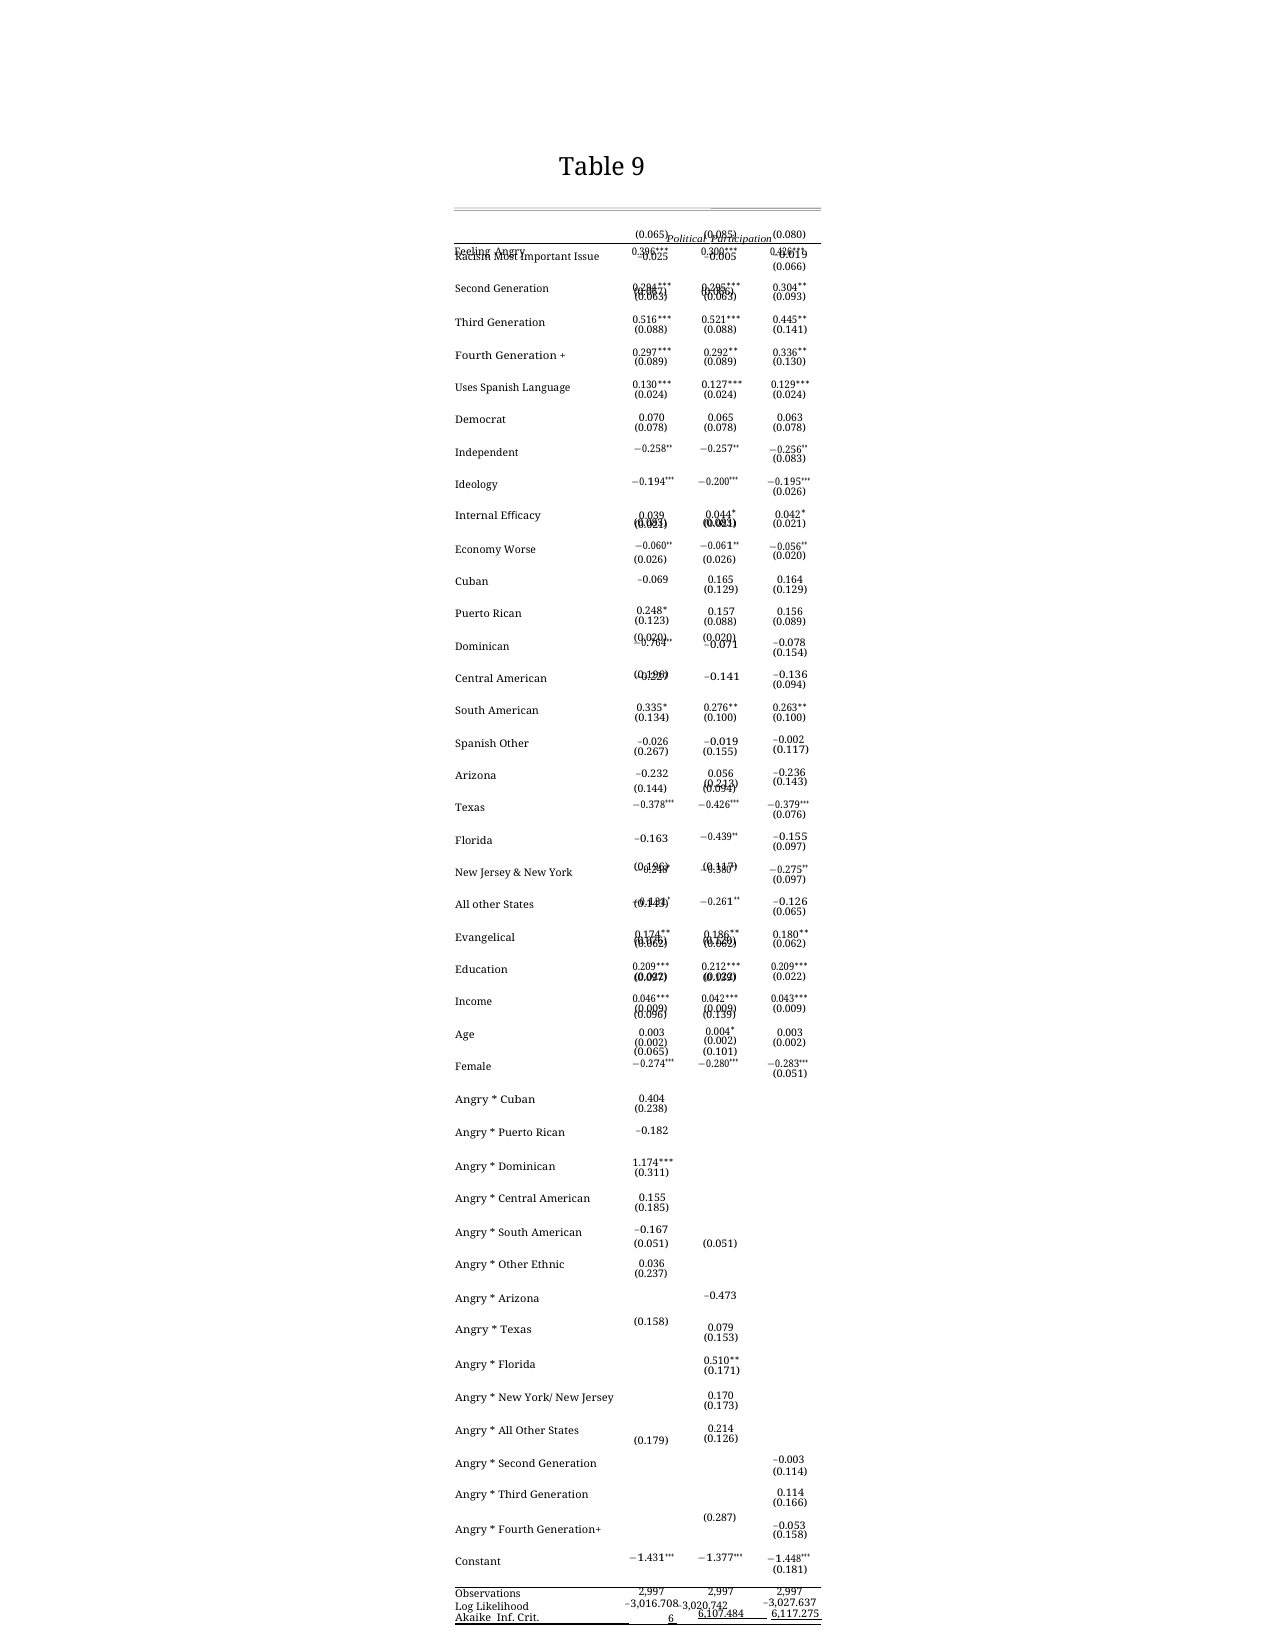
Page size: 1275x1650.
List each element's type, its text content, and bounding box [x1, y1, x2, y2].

text (0.065) (0.101) [634, 1044, 1212, 1058]
text (0.267) (0.155) [634, 744, 1212, 759]
text (0.097) (0.139) [634, 970, 1212, 984]
text (0.287) [230, 1511, 1209, 1525]
text Table 9 [102, 148, 1101, 182]
text (0.096) (0.139) [634, 1007, 1212, 1021]
text (0.020) (0.020) [634, 630, 1212, 644]
text (0.051) (0.051) [634, 1237, 1212, 1251]
text (0.196) (0.117) [634, 859, 1212, 873]
text (0.143) [634, 896, 1212, 910]
text (0.196) [634, 667, 1212, 681]
text (0.076) (0.120) [716, 933, 1212, 947]
text (0.179) [634, 1433, 1212, 1447]
text (0.026) (0.026) [634, 553, 1212, 567]
text (0.144) (0.094) [634, 782, 1212, 796]
text (0.158) [634, 1314, 1212, 1328]
text Feeling Angry 0.396∗∗∗ 0.300∗∗∗ 0.426∗∗∗ (0.067) (0.066) [454, 244, 807, 299]
text (0.083) (0.083) [634, 516, 1212, 530]
